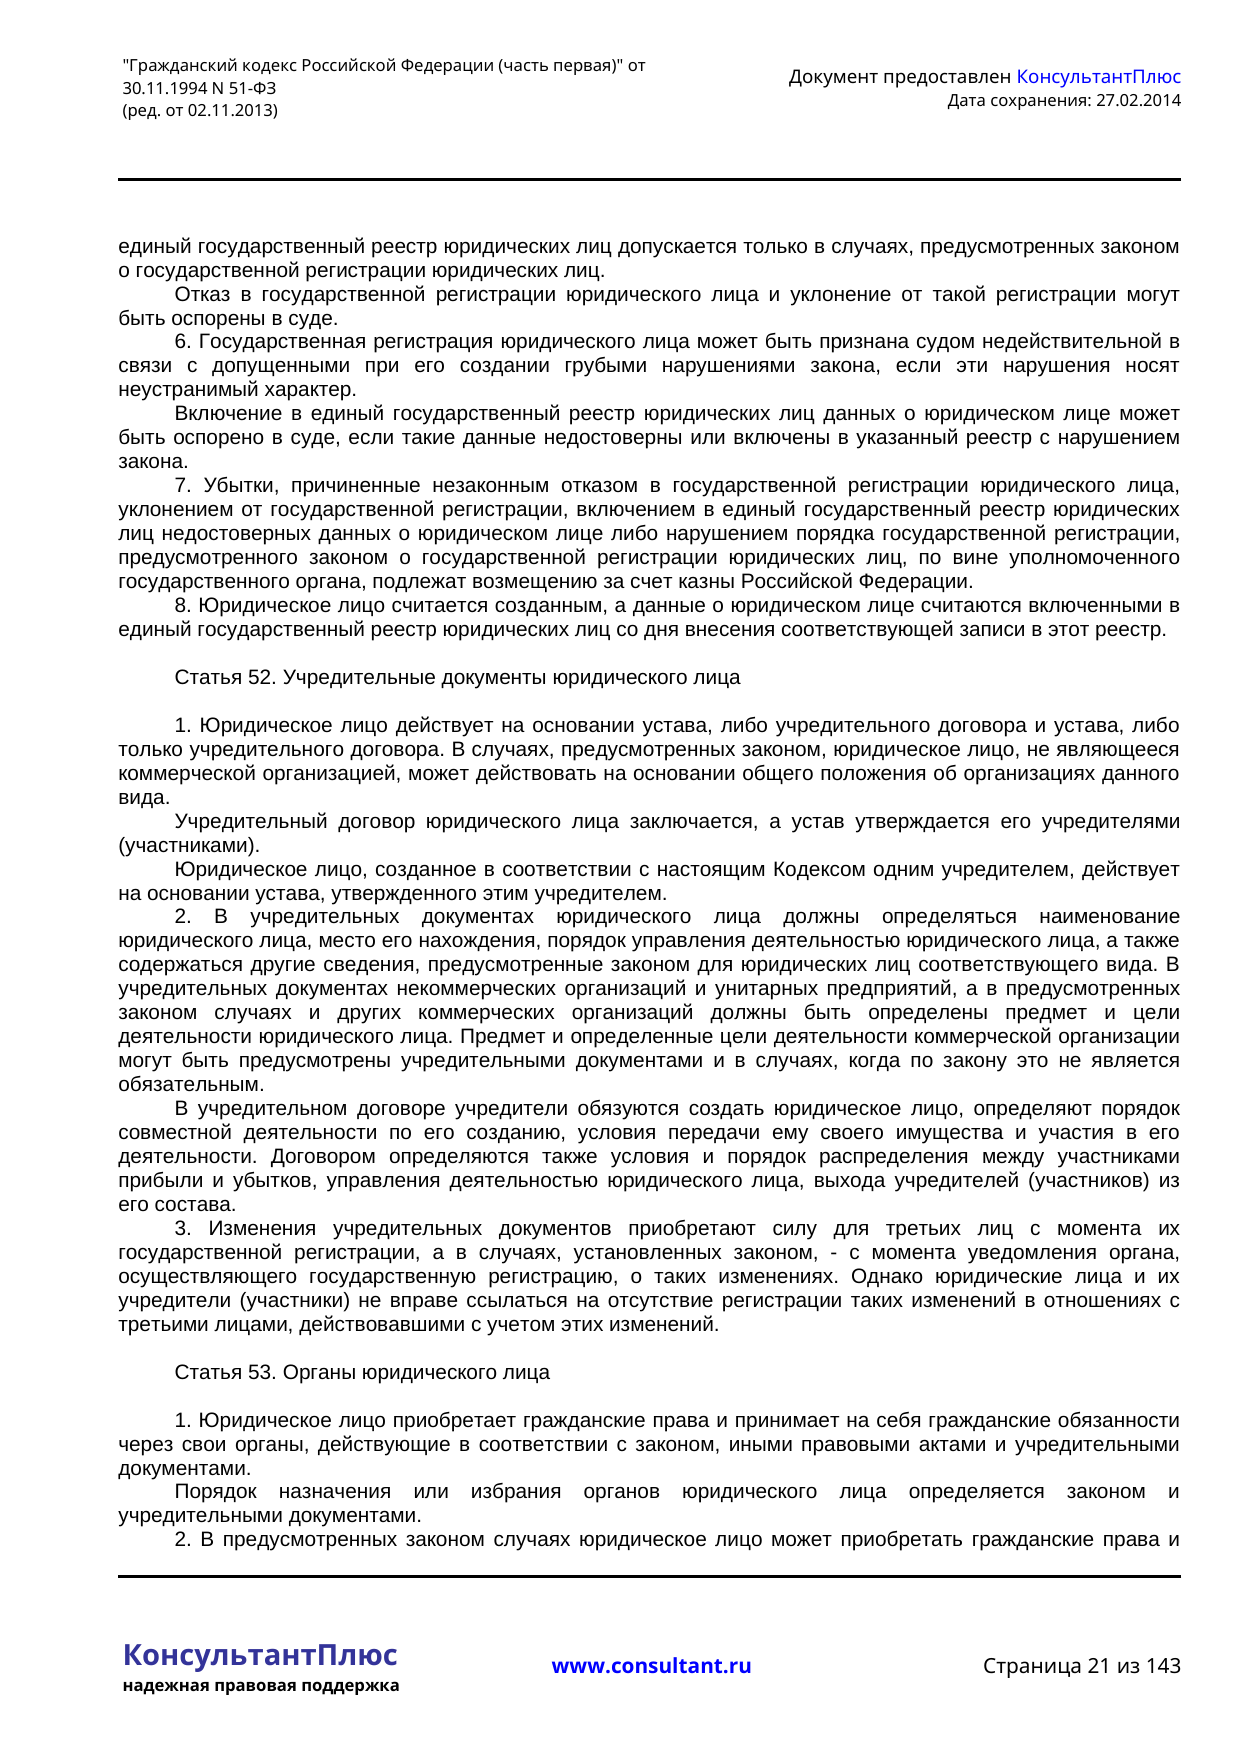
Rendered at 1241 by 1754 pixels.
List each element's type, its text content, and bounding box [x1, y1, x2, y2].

text Учредительный договор юридического лица заключается, а устав утверждается его учредителями (участниками). [118, 808, 1181, 856]
text Статья 53. Органы юридического лица [118, 1359, 1181, 1383]
text Отказ в государственной регистрации юридического лица и уклонение от такой регистрации могут быть оспорены в суде. [118, 281, 1181, 329]
text Статья 52. Учредительные документы юридического лица [118, 665, 1181, 689]
text 6. Государственная регистрация юридического лица может быть признана судом недействительной в связи с допущенными при его создании грубыми нарушениями закона, если эти нарушения носят неустранимый характер. [118, 329, 1181, 401]
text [118, 1527, 1181, 1551]
text 2. В учредительных документах юридического лица должны определяться наименование юридического лица, место его нахождения, порядок управления деятельностью юридического лица, а также содержаться другие сведения, предусмотренные законом для юридических лиц соответствующего вида. В учредительных документах некоммерческих организаций и унитарных предприятий, а в предусмотренных законом случаях и других коммерческих организаций должны быть определены предмет и цели деятельности юридического лица. Предмет и определенные цели деятельности коммерческой организации могут быть предусмотрены учредительными документами и в случаях, когда по закону это не является обязательным. [118, 904, 1181, 1096]
text Включение в единый государственный реестр юридических лиц данных о юридическом лице может быть оспорено в суде, если такие данные недостоверны или включены в указанный реестр с нарушением закона. [118, 401, 1181, 473]
text Юридическое лицо, созданное в соответствии с настоящим Кодексом одним учредителем, действует на основании устава, утвержденного этим учредителем. [118, 856, 1181, 904]
text 8. Юридическое лицо считается созданным, а данные о юридическом лице считаются включенными в единый государственный реестр юридических лиц со дня внесения соответствующей записи в этот реестр. [118, 593, 1181, 641]
text Порядок назначения или избрания органов юридического лица определяется законом и учредительными документами. [118, 1479, 1181, 1527]
text 1. Юридическое лицо действует на основании устава, либо учредительного договора и устава, либо только учредительного договора. В случаях, предусмотренных законом, юридическое лицо, не являющееся коммерческой организацией, может действовать на основании общего положения об организациях данного вида. [118, 713, 1181, 808]
text 7. Убытки, причиненные незаконным отказом в государственной регистрации юридического лица, уклонением от государственной регистрации, включением в единый государственный реестр юридических лиц недостоверных данных о юридическом лице либо нарушением порядка государственной регистрации, предусмотренного законом о государственной регистрации юридических лиц, по вине уполномоченного государственного органа, подлежат возмещению за счет казны Российской Федерации. [118, 473, 1181, 593]
text 1. Юридическое лицо приобретает гражданские права и принимает на себя гражданские обязанности через свои органы, действующие в соответствии с законом, иными правовыми актами и учредительными документами. [118, 1407, 1181, 1479]
text 3. Изменения учредительных документов приобретают силу для третьих лиц с момента их государственной регистрации, а в случаях, установленных законом, - с момента уведомления органа, осуществляющего государственную регистрацию, о таких изменениях. Однако юридические лица и их учредители (участники) не вправе ссылаться на отсутствие регистрации таких изменений в отношениях с третьими лицами, действовавшими с учетом этих изменений. [118, 1216, 1181, 1336]
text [118, 233, 1181, 281]
text В учредительном договоре учредители обязуются создать юридическое лицо, определяют порядок совместной деятельности по его созданию, условия передачи ему своего имущества и участия в его деятельности. Договором определяются также условия и порядок распределения между участниками прибыли и убытков, управления деятельностью юридического лица, выхода учредителей (участников) из его состава. [118, 1096, 1181, 1216]
